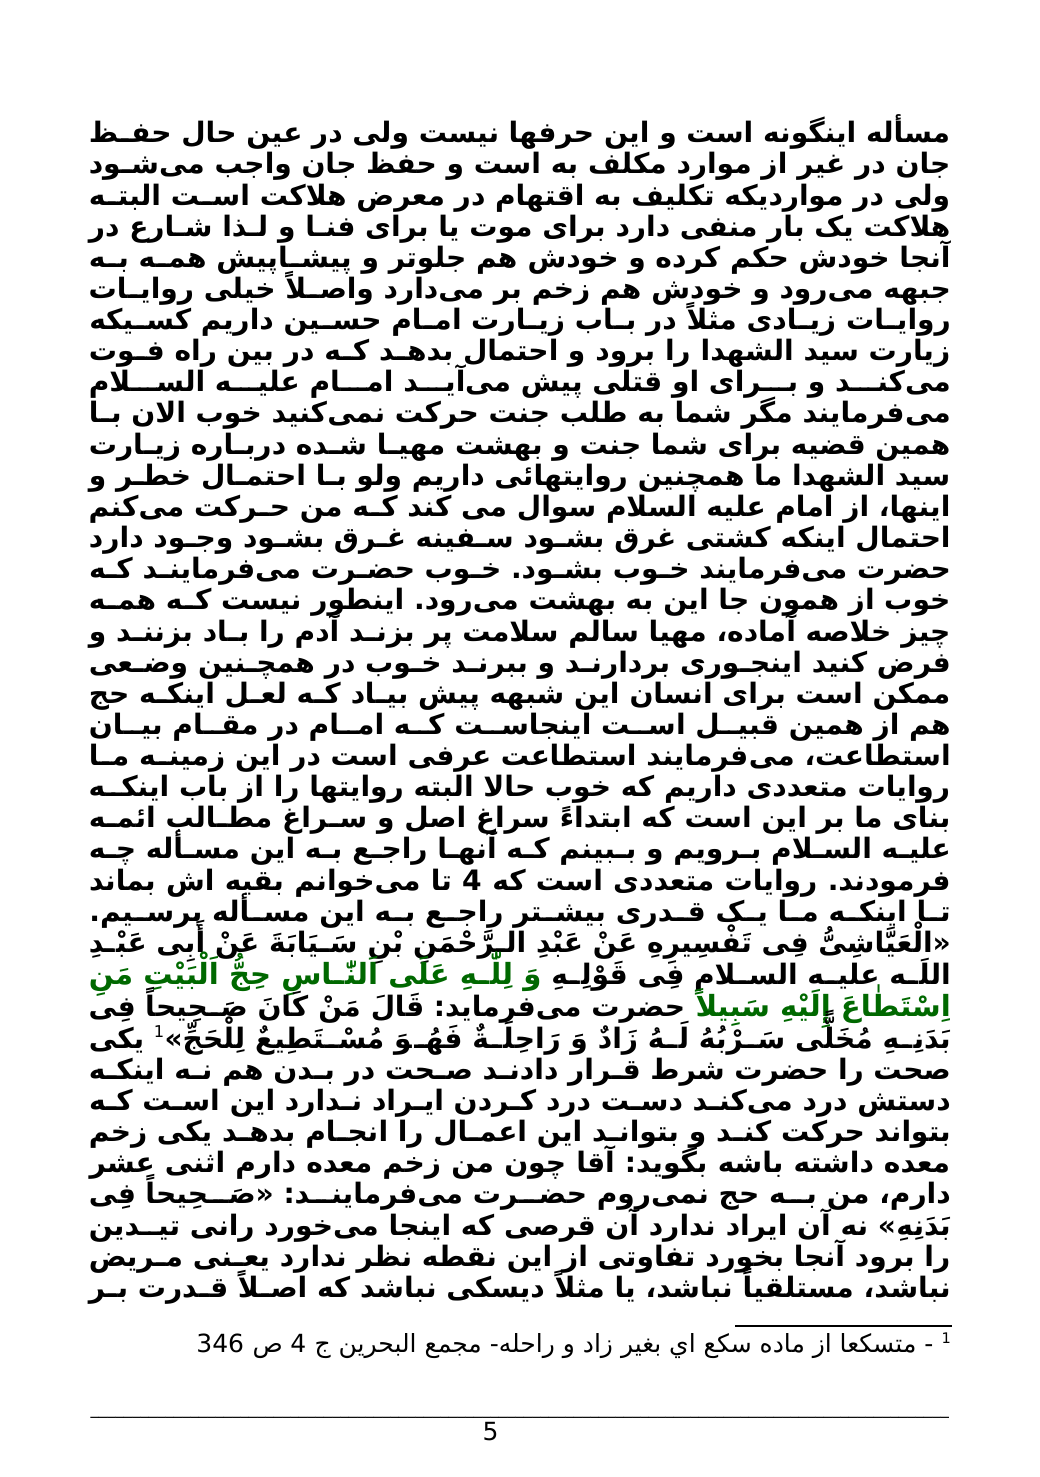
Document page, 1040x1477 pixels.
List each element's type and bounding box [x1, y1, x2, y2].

text [89, 118, 951, 1304]
